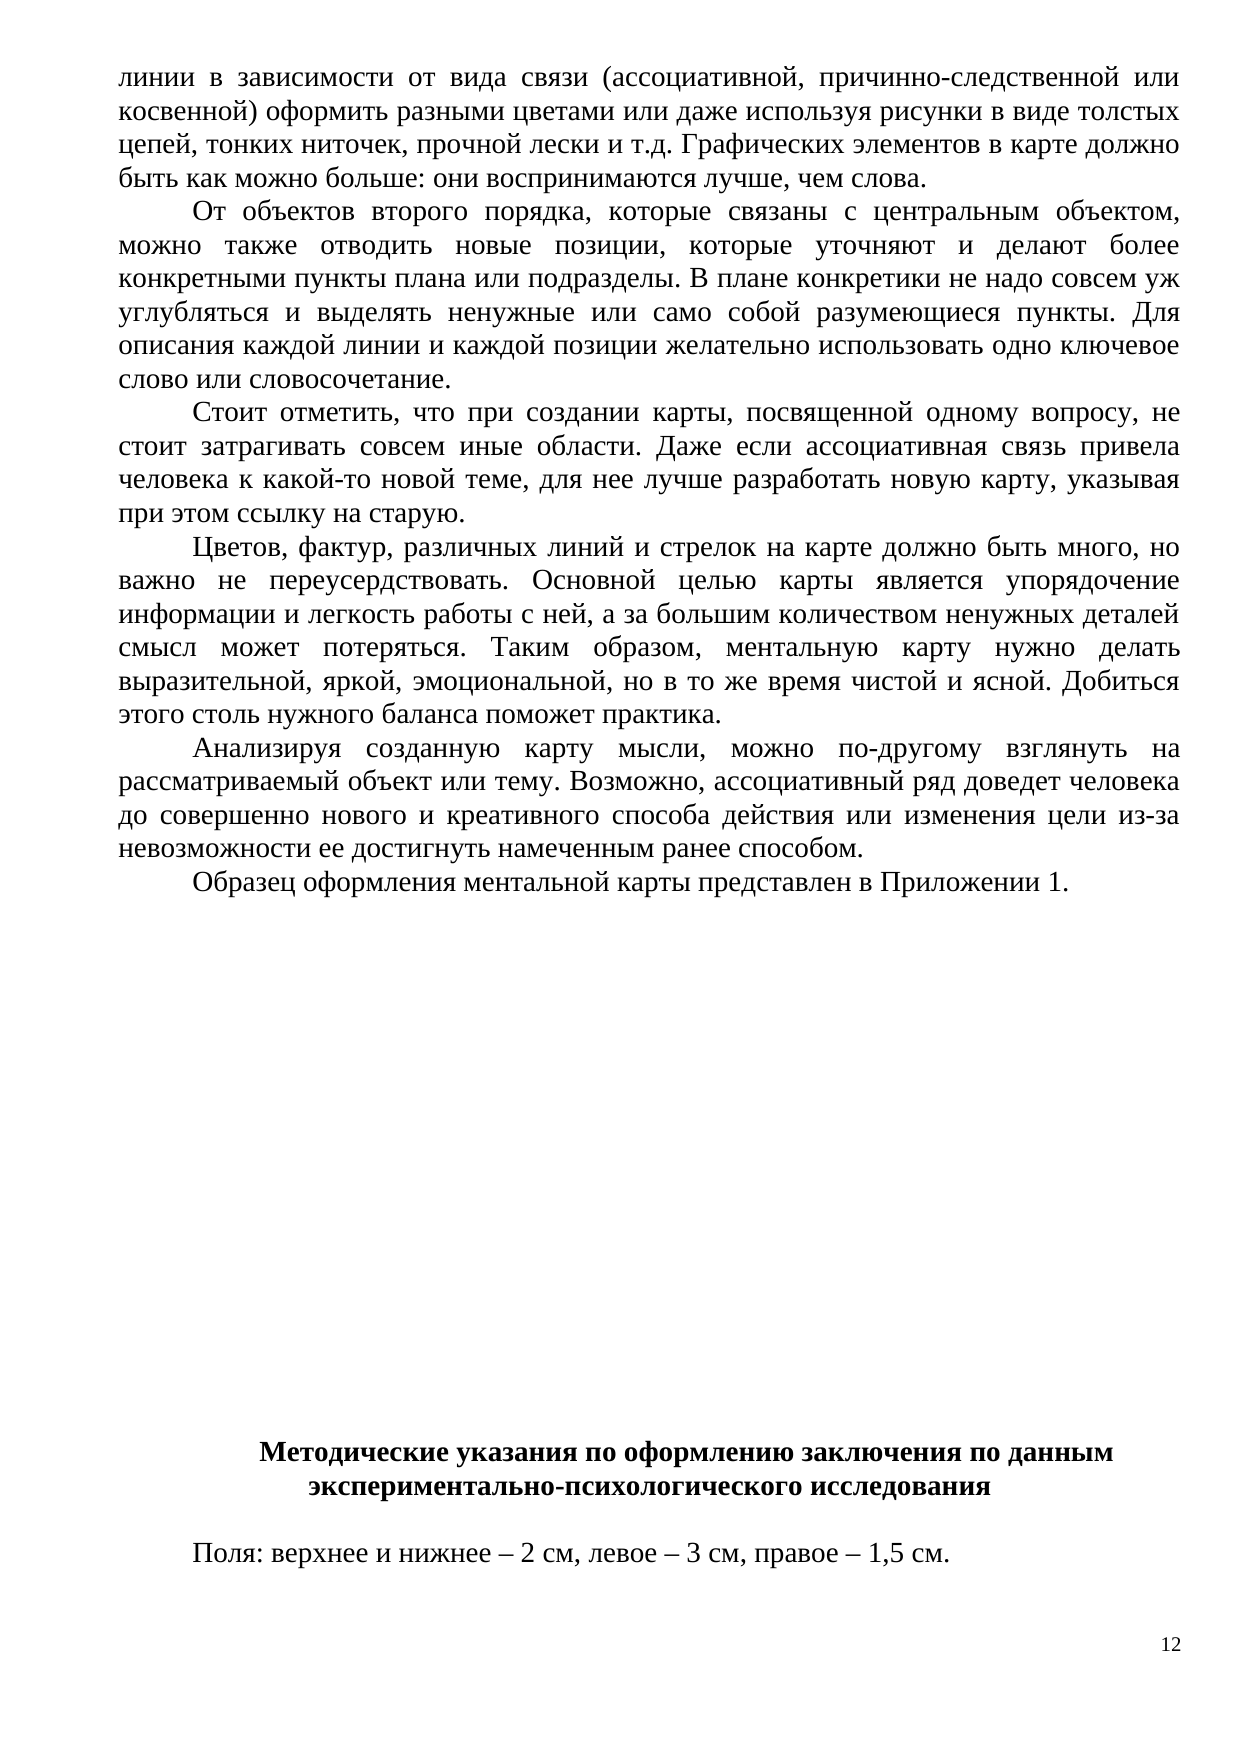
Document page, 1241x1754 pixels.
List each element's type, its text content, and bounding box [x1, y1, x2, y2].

text Анализируя созданную карту мысли, можно по-другому взглянуть на рассматриваемый объект или тему. Возможно, ассоциативный ряд доведет человека до совершенно нового и креативного способа действия или изменения цели из-за невозможности ее достигнуть намеченным ранее способом. [118, 730, 1181, 864]
text От объектов второго порядка, которые связаны с центральным объектом, можно также отводить новые позиции, которые уточняют и делают более конкретными пункты плана или подразделы. В плане конкретики не надо совсем уж углубляться и выделять ненужные или само собой разумеющиеся пункты. Для описания каждой линии и каждой позиции желательно использовать одно ключевое слово или словосочетание. [118, 193, 1181, 394]
text Поля: верхнее и нижнее – 2 см, левое – 3 см, правое – 1,5 см. [118, 1535, 1181, 1568]
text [118, 59, 1181, 193]
text Методические указания по оформлению заключения по данным экспериментально-психологического исследования [118, 1434, 1181, 1501]
text Стоит отметить, что при создании карты, посвященной одному вопросу, не стоит затрагивать совсем иные области. Даже если ассоциативная связь привела человека к какой-то новой теме, для нее лучше разработать новую карту, указывая при этом ссылку на старую. [118, 394, 1181, 529]
text Образец оформления ментальной карты представлен в Приложении 1. [118, 864, 1181, 898]
text Цветов, фактур, различных линий и стрелок на карте должно быть много, но важно не переусердствовать. Основной целью карты является упорядочение информации и легкость работы с ней, а за большим количеством ненужных деталей смысл может потеряться. Таким образом, ментальную карту нужно делать выразительной, яркой, эмоциональной, но в то же время чистой и ясной. Добиться этого столь нужного баланса поможет практика. [118, 529, 1181, 730]
